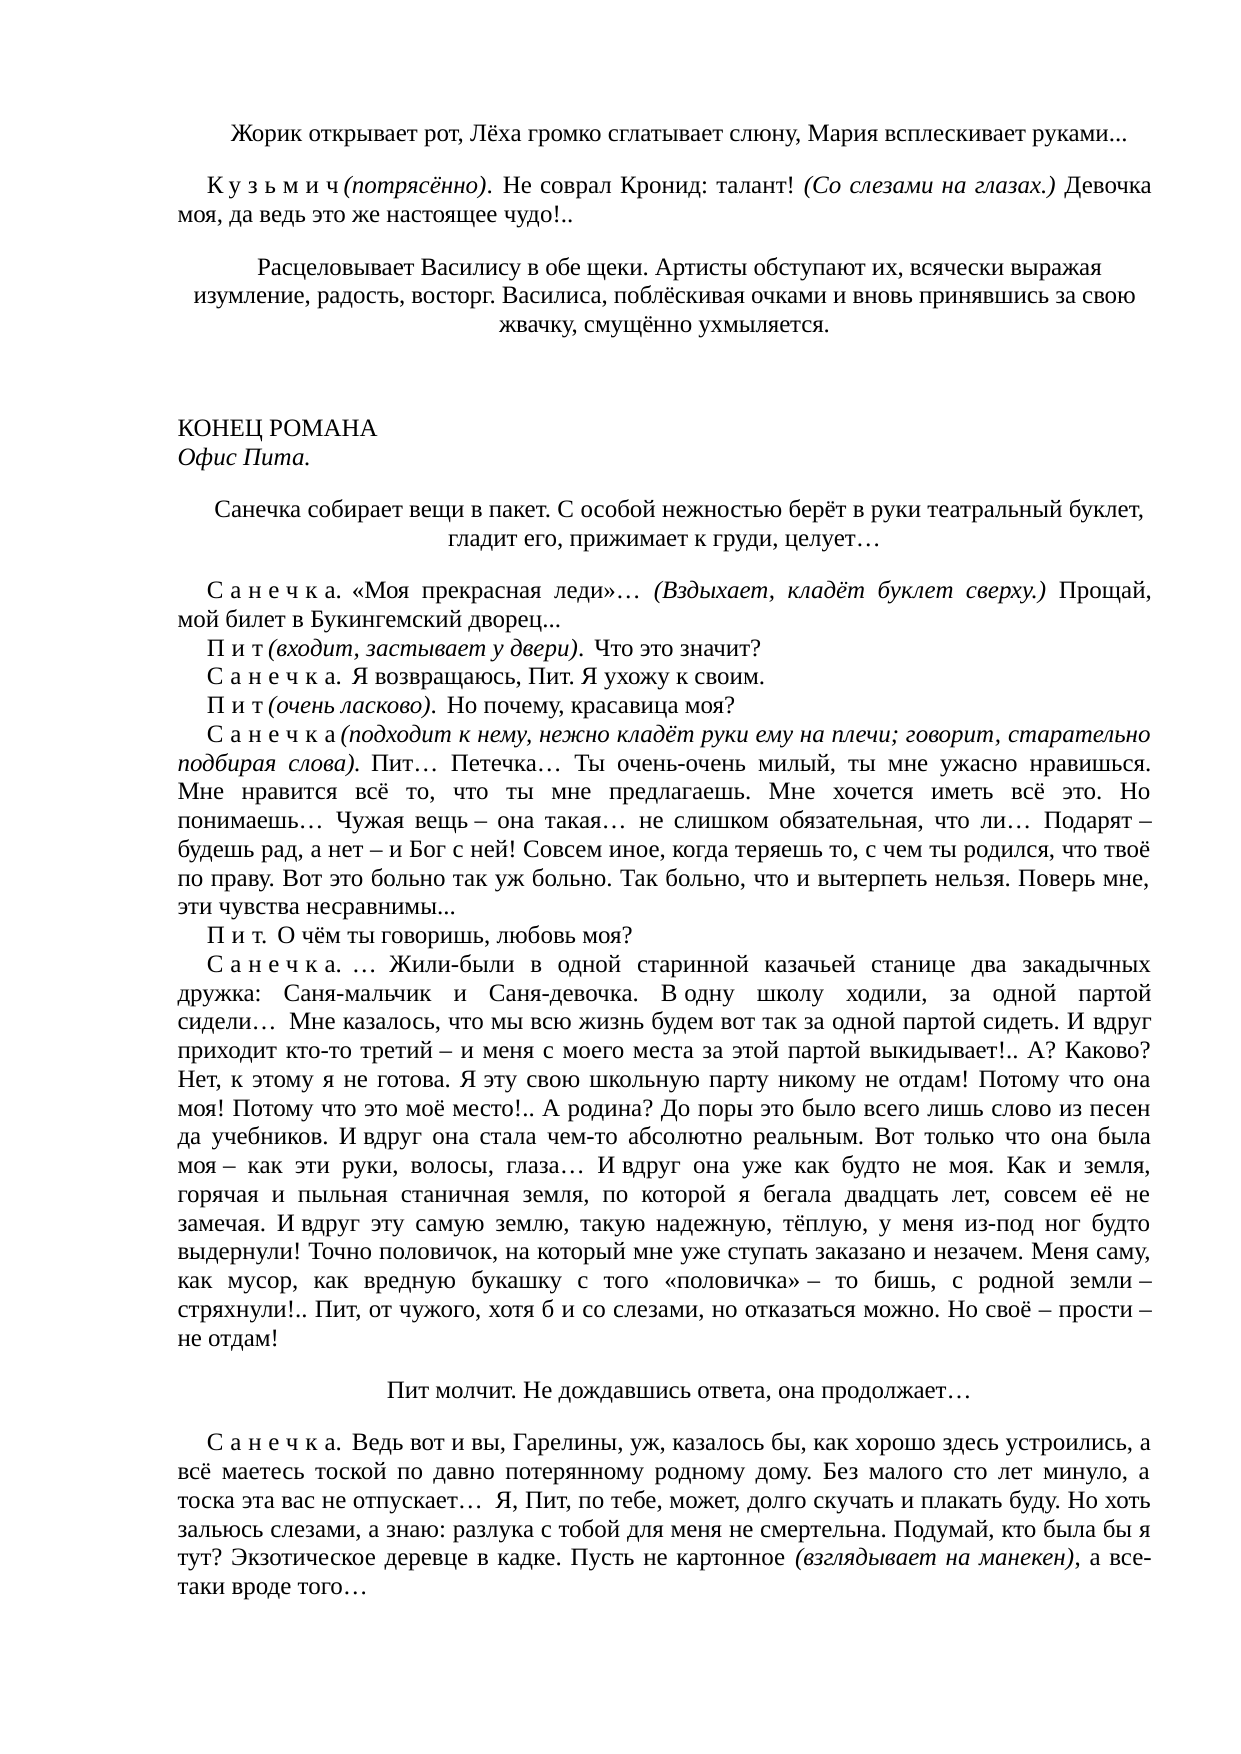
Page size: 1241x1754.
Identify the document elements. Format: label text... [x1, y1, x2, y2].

text Санечка. … Жили-были в одной старинной казачьей станице два закадычных дружка: Саня-мальчик и Саня-девочка. В одну школу ходили, за одной партой сидели… Мне казалось, что мы всю жизнь будем вот так за одной партой сидеть. И вдруг приходит кто-то третий – и меня с моего места за этой партой выкидывает!.. А? Каково? Нет, к этому я не готова. Я эту свою школьную парту никому не отдам! Потому что она моя! Потому что это моё место!.. А родина? До поры это было всего лишь слово из песен да учебников. И вдруг она стала чем-то абсолютно реальным. Вот только что она была моя – как эти руки, волосы, глаза… И вдруг она уже как будто не моя. Как и земля, горячая и пыльная станичная земля, по которой я бегала двадцать лет, совсем её не замечая. И вдруг эту самую землю, такую надежную, тёплую, у меня из-под ног будто выдернули! Точно половичок, на который мне уже ступать заказано и незачем. Меня саму, как мусор, как вредную букашку с того «половичка» – то бишь, с родной земли – стряхнули!.. Пит, от чужого, хотя б и со слезами, но отказаться можно. Но своё – прости – не отдам! [177, 949, 1152, 1351]
text Санечка (подходит к нему, нежно кладёт руки ему на плечи; говорит, старательно подбирая слова). Пит… Петечка… Ты очень-очень милый, ты мне ужасно нравишься. Мне нравится всё то, что ты мне предлагаешь. Мне хочется иметь всё это. Но понимаешь… Чужая вещь – она такая… не слишком обязательная, что ли… Подарят – будешь рад, а нет – и Бог с ней! Совсем иное, когда теряешь то, с чем ты родился, что твоё по праву. Вот это больно так уж больно. Так больно, что и вытерпеть нельзя. Поверь мне, эти чувства несравнимы... [177, 719, 1152, 920]
text Санечка. Я возвращаюсь, Пит. Я ухожу к своим. [177, 661, 1152, 690]
text Санечка собирает вещи в пакет. С особой нежностью берёт в руки театральный буклет, гладит его, прижимает к груди, целует… [177, 494, 1152, 552]
text Кузьмич (потрясённо). Не соврал Кронид: талант! (Со слезами на глазах.) Девочка моя, да ведь это же настоящее чудо!.. [177, 171, 1152, 228]
text КОНЕЦ РОМАНА [177, 413, 1152, 442]
text Пит. О чём ты говоришь, любовь моя? [177, 920, 1152, 949]
text Расцеловывает Василису в обе щеки. Артисты обступают их, всячески выражая изумление, радость, восторг. Василиса, поблёскивая очками и вновь принявшись за свою жвачку, смущённо ухмыляется. [177, 252, 1152, 338]
text Пит (входит, застывает у двери). Что это значит? [177, 633, 1152, 661]
text Санечка. Ведь вот и вы, Гарелины, уж, казалось бы, как хорошо здесь устроились, а всё маетесь тоской по давно потерянному родному дому. Без малого сто лет минуло, а тоска эта вас не отпускает… Я, Пит, по тебе, может, долго скучать и плакать буду. Но хоть зальюсь слезами, а знаю: разлука с тобой для меня не смертельна. Подумай, кто была бы я тут? Экзотическое деревце в кадке. Пусть не картонное (взглядывает на манекен), а все-таки вроде того… [177, 1427, 1152, 1600]
text Санечка. «Моя прекрасная леди»… (Вздыхает, кладёт буклет сверху.) Прощай, мой билет в Букингемский дворец... [177, 575, 1152, 633]
text Офис Пита. [177, 442, 1152, 470]
text Пит (очень ласково). Но почему, красавица моя? [177, 690, 1152, 719]
text Пит молчит. Не дождавшись ответа, она продолжает… [177, 1375, 1152, 1404]
text Жорик открывает рот, Лёха громко сглатывает слюну, Мария всплескивает руками... [177, 118, 1152, 147]
